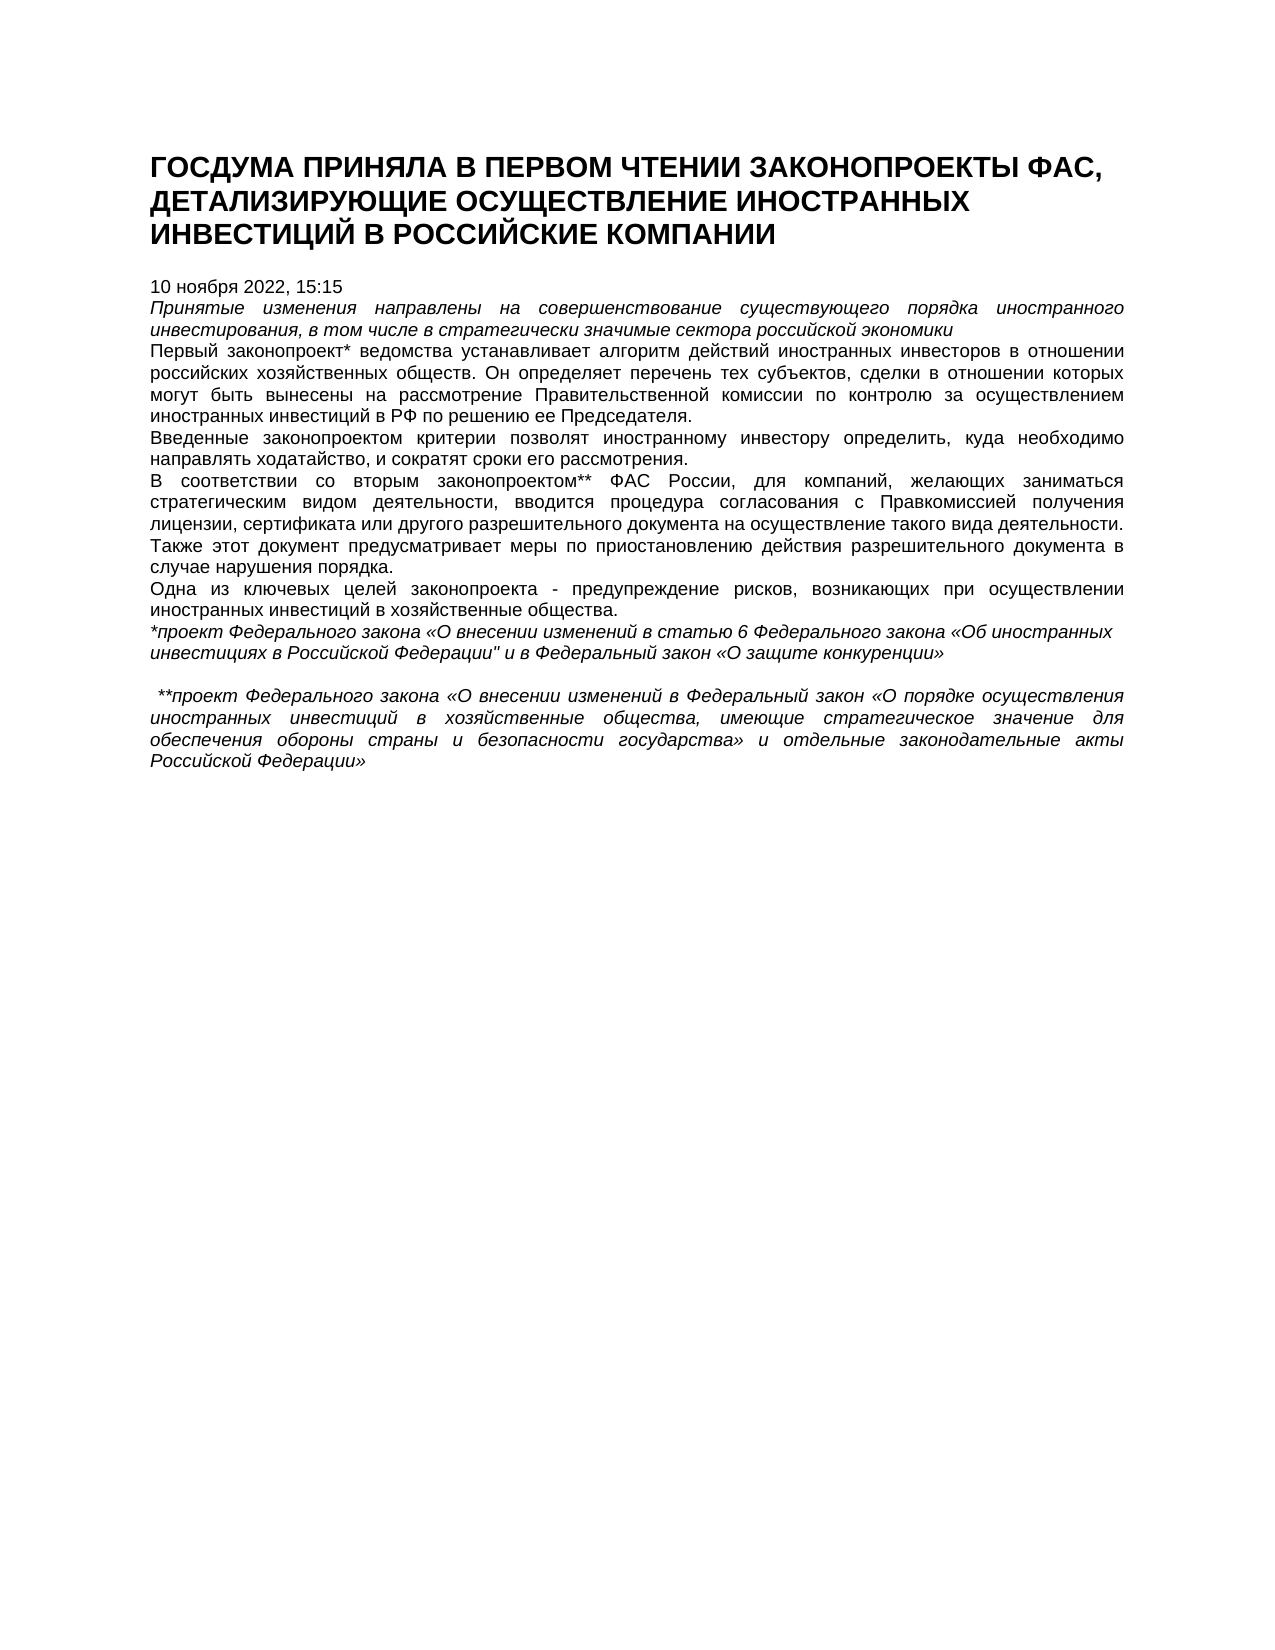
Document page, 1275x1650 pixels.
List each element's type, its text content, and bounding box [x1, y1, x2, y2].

text Одна из ключевых целей законопроекта - предупреждение рисков, возникающих при осуществлении иностранных инвестиций в хозяйственные общества. [150, 577, 1125, 621]
text Первый законопроект* ведомства устанавливает алгоритм действий иностранных инвесторов в отношении российских хозяйственных обществ. Он определяет перечень тех субъектов, сделки в отношении которых могут быть вынесены на рассмотрение Правительственной комиссии по контролю за осуществлением иностранных инвестиций в РФ по решению ее Председателя. [150, 340, 1125, 427]
text Также этот документ предусматривает меры по приостановлению действия разрешительного документа в случае нарушения порядка. [150, 534, 1125, 577]
text В соответствии со вторым законопроектом** ФАС России, для компаний, желающих заниматься стратегическим видом деятельности, вводится процедура согласования с Правкомиссией получения лицензии, сертификата или другого разрешительного документа на осуществление такого вида деятельности. [150, 470, 1125, 534]
text *проект Федерального закона «О внесении изменений в статью 6 Федерального закона «Об иностранных инвестициях в Российской Федерации" и в Федеральный закон «О защите конкуренции» **проект Федерального закона «О внесении изменений в Федеральный закон «О порядке осуществления иностранных инвестиций в хозяйственные общества, имеющие стратегическое значение для обеспечения обороны страны и безопасности государства» и отдельные законодательные акты Российской Федерации» [150, 685, 1125, 772]
text Принятые изменения направлены на совершенствование существующего порядка иностранного инвестирования, в том числе в стратегически значимые сектора российской экономики [150, 297, 1125, 340]
text 10 ноября 2022, 15:15 [150, 276, 1125, 297]
subtitle Госдума приняла в первом чтении законопроекты ФАС, детализирующие осуществление иностранных инвестиций в российские компании [150, 150, 1125, 251]
text Введенные законопроектом критерии позволят иностранному инвестору определить, куда необходимо направлять ходатайство, и сократят сроки его рассмотрения. [150, 427, 1125, 470]
